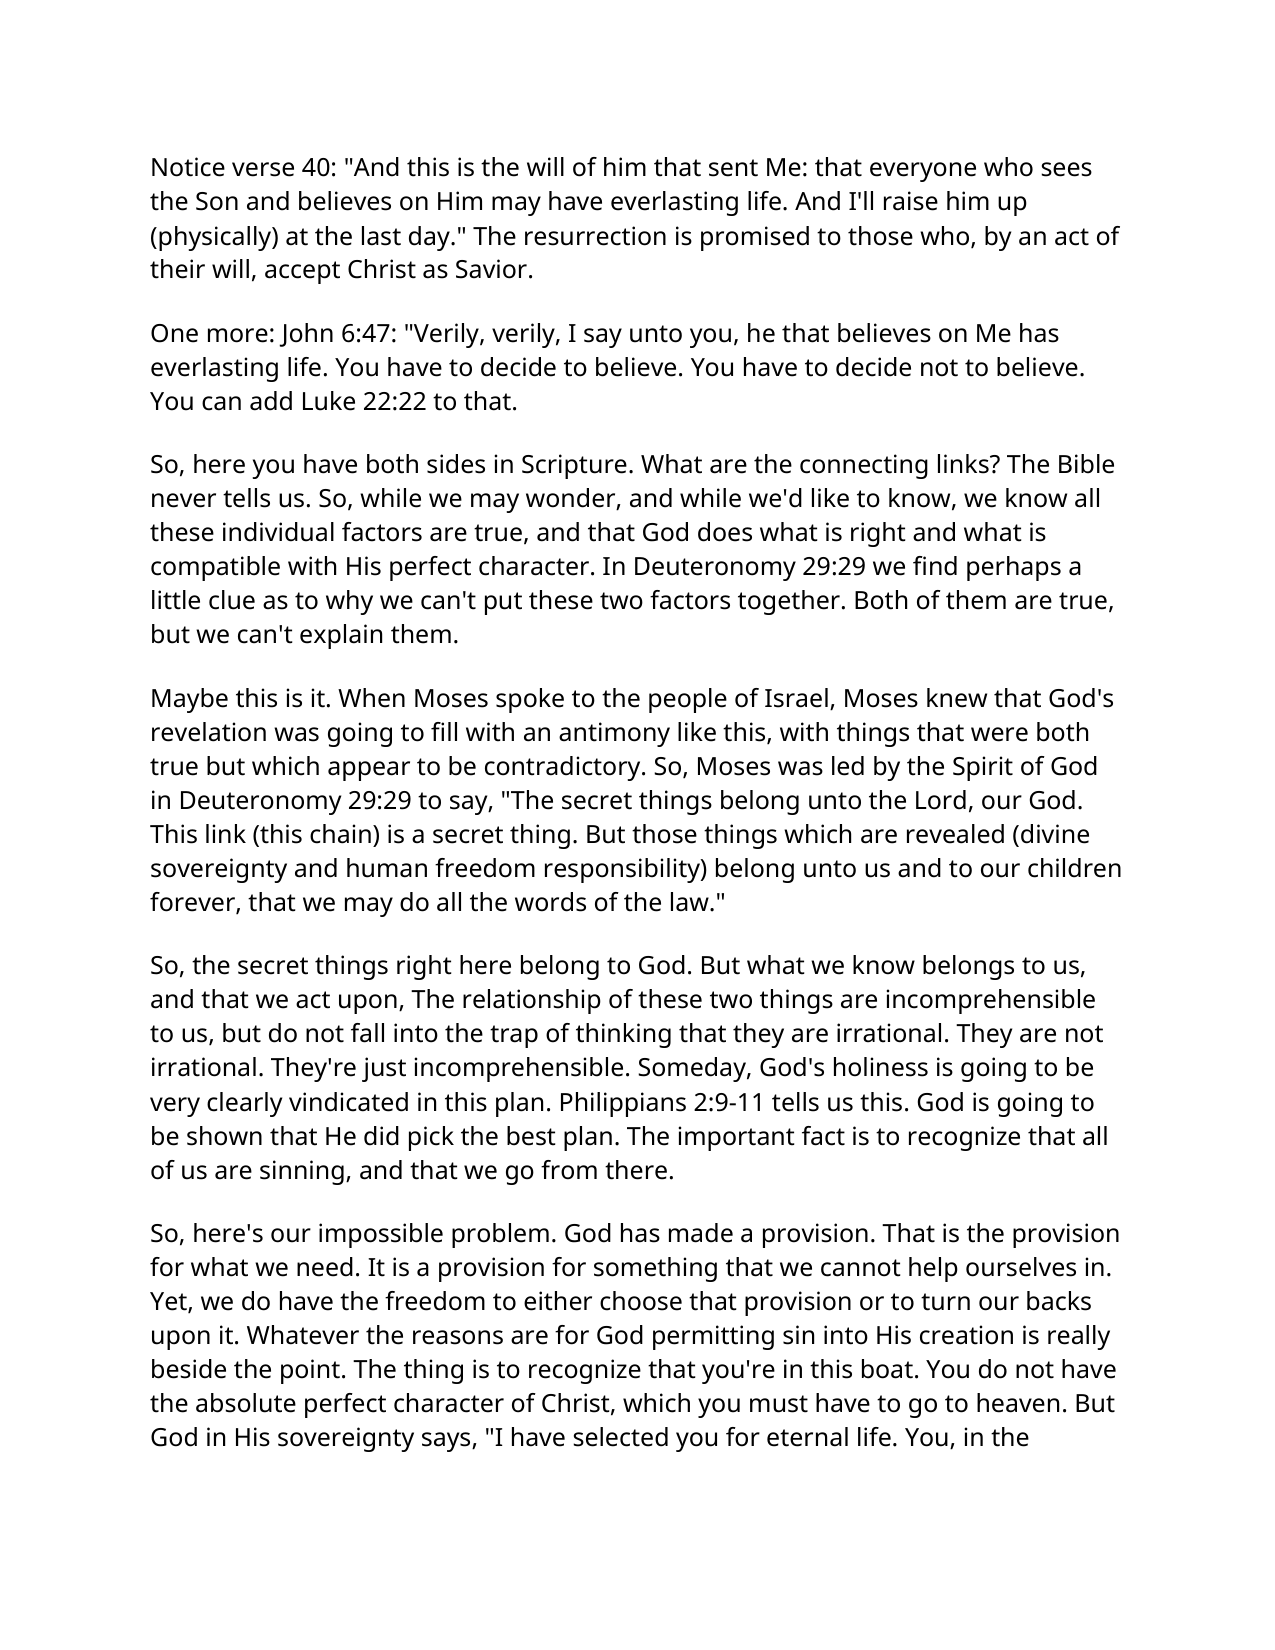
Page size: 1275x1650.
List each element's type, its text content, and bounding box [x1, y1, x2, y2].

text So, the secret things right here belong to God. But what we know belongs to us, and that we act upon, The relationship of these two things are incomprehensible to us, but do not fall into the trap of thinking that they are irrational. They are not irrational. They're just incomprehensible. Someday, God's holiness is going to be very clearly vindicated in this plan. Philippians 2:9-11 tells us this. God is going to be shown that He did pick the best plan. The important fact is to recognize that all of us are sinning, and that we go from there. [150, 948, 1125, 1186]
text One more: John 6:47: "Verily, verily, I say unto you, he that believes on Me has everlasting life. You have to decide to believe. You have to decide not to believe. You can add Luke 22:22 to that. [150, 315, 1125, 418]
text Notice verse 40: "And this is the will of him that sent Me: that everyone who sees the Son and believes on Him may have everlasting life. And I'll raise him up (physically) at the last day." The resurrection is promised to those who, by an act of their will, accept Christ as Savior. [150, 150, 1125, 286]
text Maybe this is it. When Moses spoke to the people of Israel, Moses knew that God's revelation was going to fill with an antimony like this, with things that were both true but which appear to be contradictory. So, Moses was led by the Spirit of God in Deuteronomy 29:29 to say, "The secret things belong unto the Lord, our God. This link (this chain) is a secret thing. But those things which are revealed (divine sovereignty and human freedom responsibility) belong unto us and to our children forever, that we may do all the words of the law." [150, 680, 1125, 919]
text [150, 1216, 1125, 1454]
text So, here you have both sides in Scripture. What are the connecting links? The Bible never tells us. So, while we may wonder, and while we'd like to know, we know all these individual factors are true, and that God does what is right and what is compatible with His perfect character. In Deuteronomy 29:29 we find perhaps a little clue as to why we can't put these two factors together. Both of them are true, but we can't explain them. [150, 447, 1125, 651]
